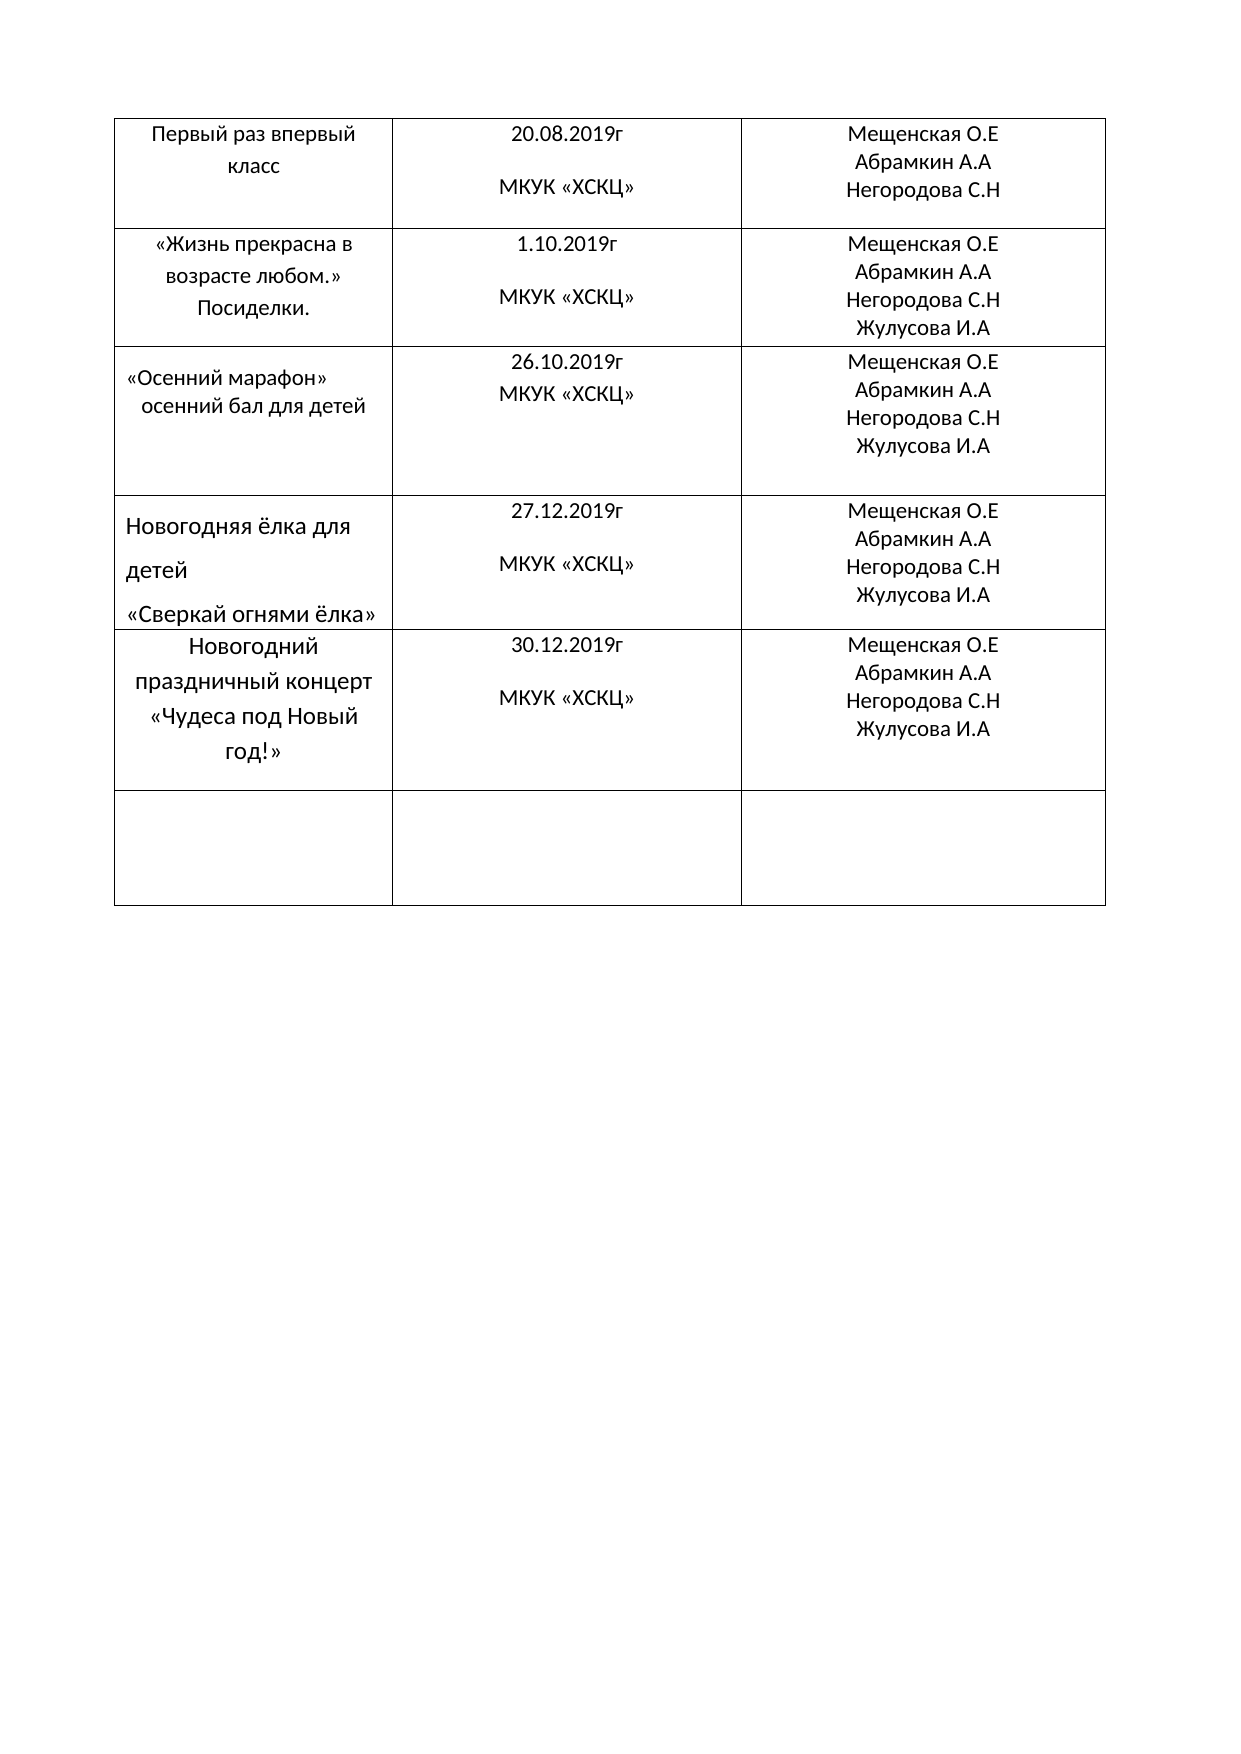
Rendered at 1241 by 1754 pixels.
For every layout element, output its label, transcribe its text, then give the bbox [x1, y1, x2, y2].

table_cell [393, 791, 741, 904]
table_cell [115, 791, 392, 904]
table_cell 26.10.2019г МКУК «ХСКЦ» [393, 347, 741, 495]
table_cell Мещенская О.Е Абрамкин А.А Негородова С.Н Жулусова И.А [742, 229, 1105, 346]
table_cell «Осенний марафон» осенний бал для детей [115, 347, 392, 495]
table_cell 1.10.2019г МКУК «ХСКЦ» [393, 229, 741, 346]
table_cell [742, 119, 1105, 228]
table_cell «Жизнь прекрасна в возрасте любом.» Посиделки. [115, 229, 392, 346]
table_cell 30.12.2019г МКУК «ХСКЦ» [393, 630, 741, 790]
table_cell Первый раз впервый класс [115, 119, 392, 228]
table_cell Мещенская О.Е Абрамкин А.А Негородова С.Н Жулусова И.А [742, 496, 1105, 629]
table_cell Мещенская О.Е Абрамкин А.А Негородова С.Н Жулусова И.А [742, 630, 1105, 790]
table_cell [742, 791, 1105, 904]
table_cell Мещенская О.Е Абрамкин А.А Негородова С.Н Жулусова И.А [742, 347, 1105, 495]
table_cell Новогодняя ёлка для детей «Сверкай огнями ёлка» [115, 496, 392, 629]
table_cell 20.08.2019г МКУК «ХСКЦ» [393, 119, 741, 228]
table_cell 27.12.2019г МКУК «ХСКЦ» [393, 496, 741, 629]
table_cell Новогодний праздничный концерт «Чудеса под Новый год!» [115, 630, 392, 790]
